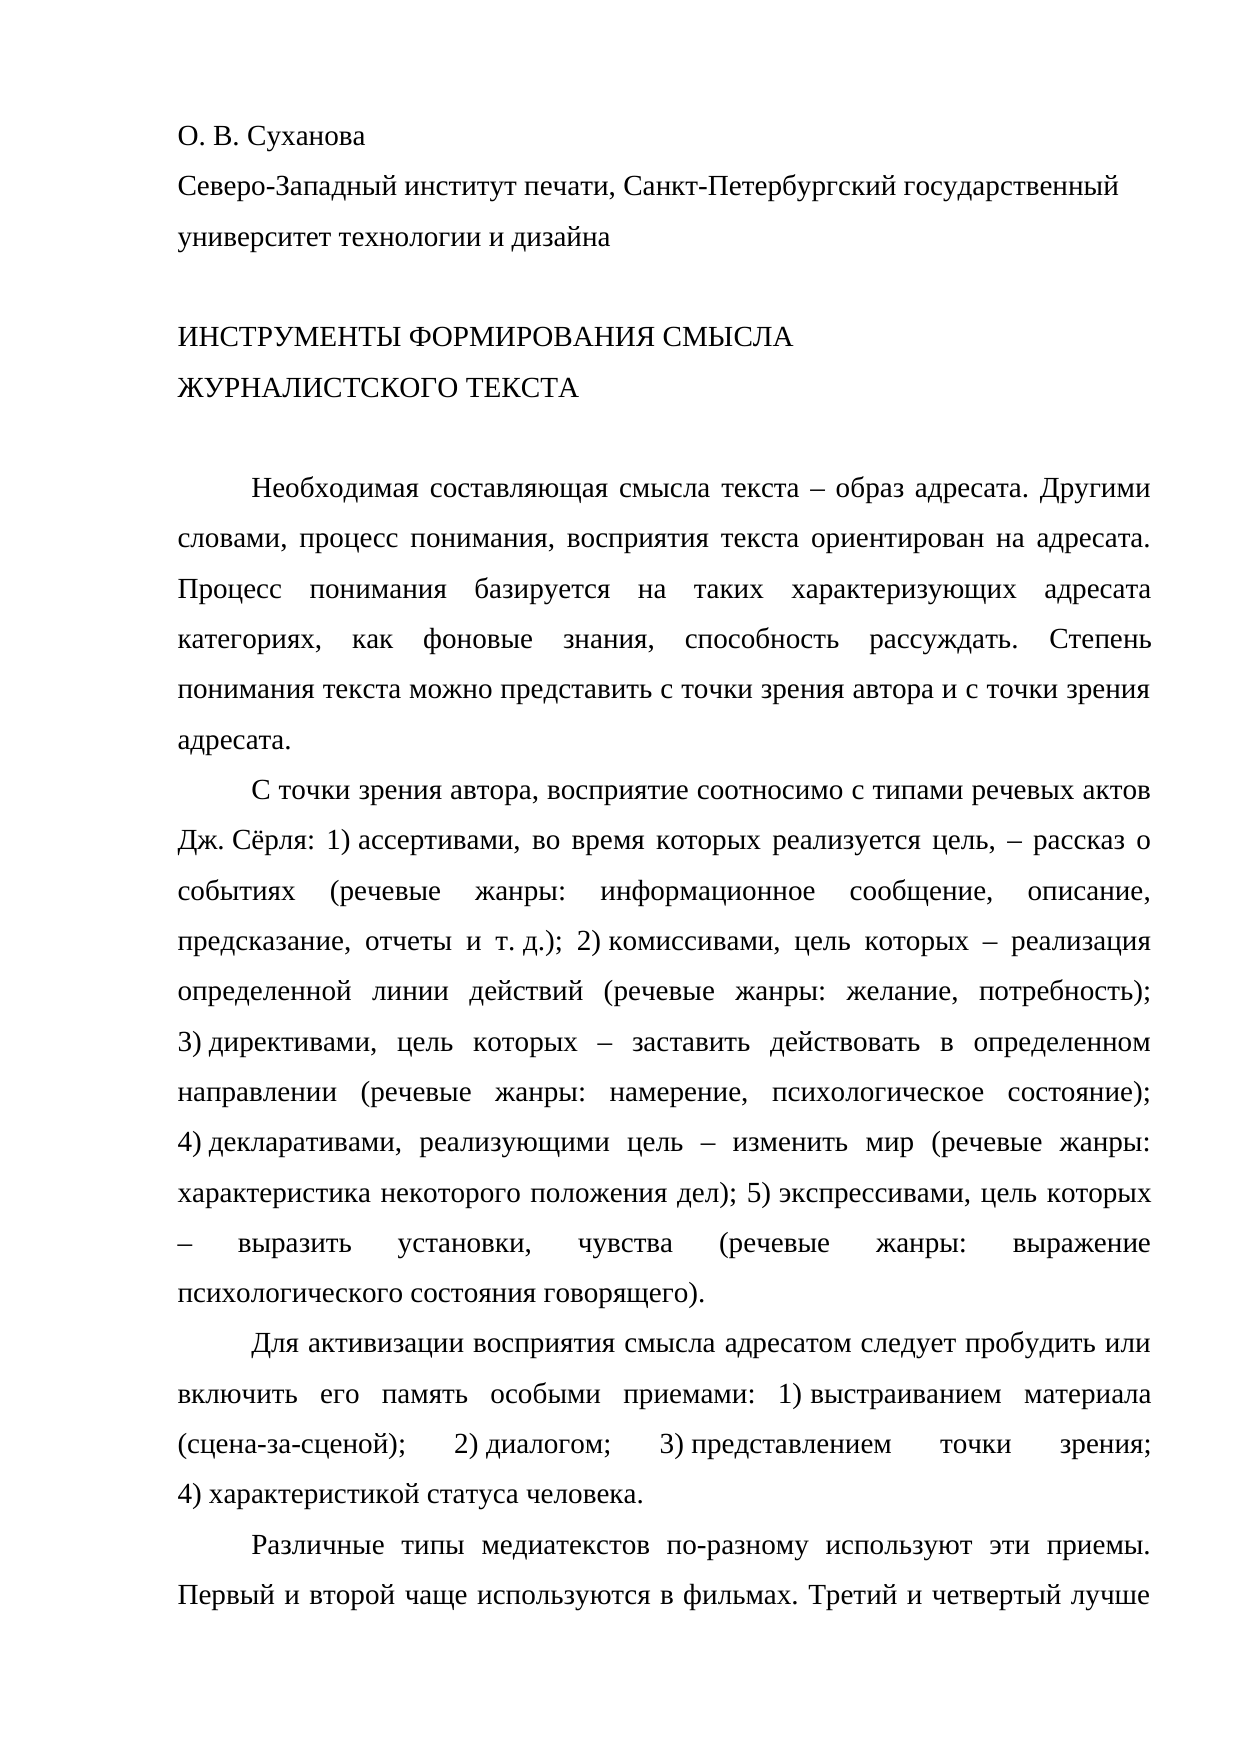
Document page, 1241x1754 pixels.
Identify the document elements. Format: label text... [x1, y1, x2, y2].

text О. В. Суханова [177, 118, 1152, 152]
text Для активизации восприятия смысла адресатом следует пробудить или включить его память особыми приемами: 1) выстраиванием материала (сцена-за-сценой); 2) диалогом; 3) представлением точки зрения; 4) характеристикой статуса человека. [177, 1326, 1152, 1510]
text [177, 1527, 1152, 1611]
text Необходимая составляющая смысла текста – образ адресата. Другими словами, процесс понимания, восприятия текста ориентирован на адресата. Процесс понимания базируется на таких характеризующих адресата категориях, как фоновые знания, способность рассуждать. Степень понимания текста можно представить с точки зрения автора и с точки зрения адресата. [177, 470, 1152, 755]
text С точки зрения автора, восприятие соотносимо с типами речевых актов Дж. Сёрля: 1) ассертивами, во время которых реализуется цель, – рассказ о событиях (речевые жанры: информационное сообщение, описание, предсказание, отчеты и т. д.); 2) комиссивами, цель которых – реализация определенной линии действий (речевые жанры: желание, потребность); 3) директивами, цель которых – заставить действовать в определенном направлении (речевые жанры: намерение, психологическое состояние); 4) декларативами, реализующими цель – изменить мир (речевые жанры: характеристика некоторого положения дел); 5) экспрессивами, цель которых – выразить установки, чувства (речевые жанры: выражение психологического состояния говорящего). [177, 772, 1152, 1309]
text ИНСТРУМЕНТЫ ФОРМИРОВАНИЯ СМЫСЛА ЖУРНАЛИСТСКОГО ТЕКСТА [177, 319, 1152, 403]
text Северо-Западный институт печати, Санкт-Петербургский государственный университет технологии и дизайна [177, 168, 1152, 252]
